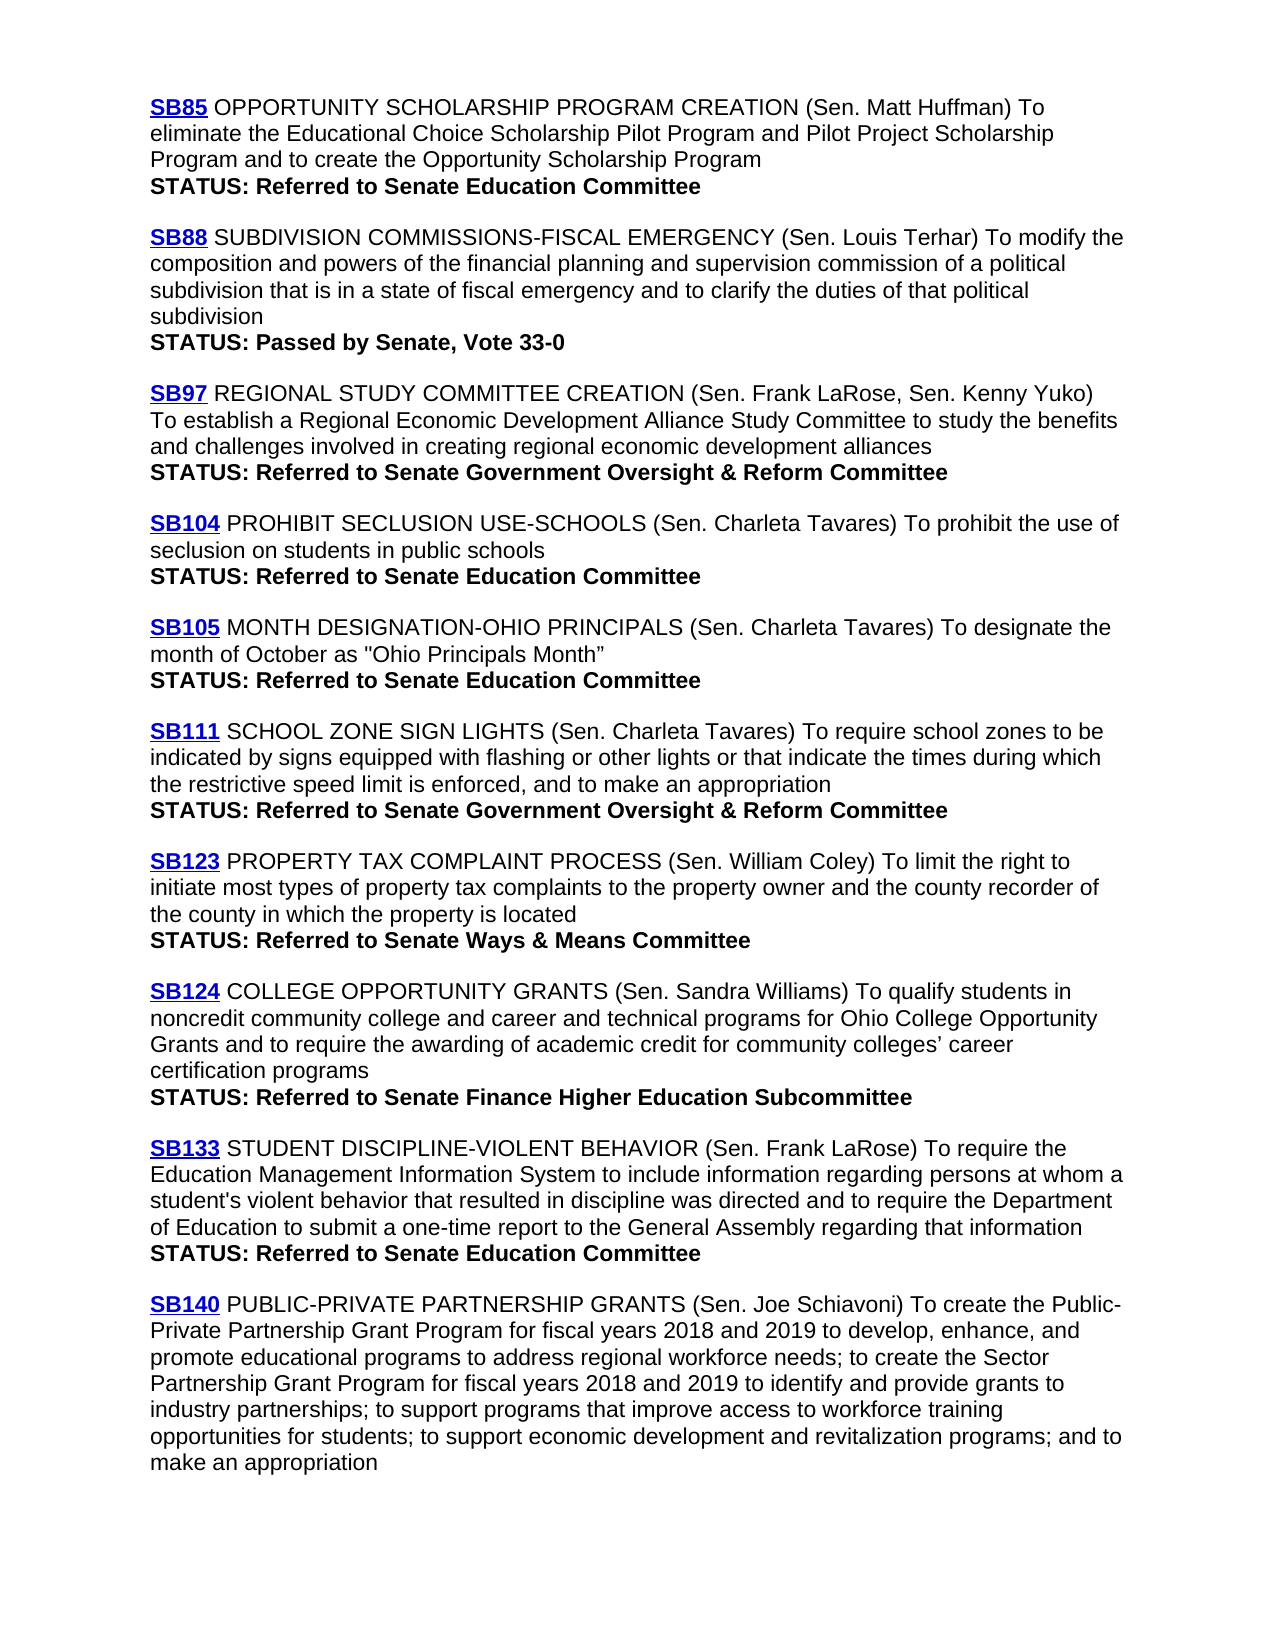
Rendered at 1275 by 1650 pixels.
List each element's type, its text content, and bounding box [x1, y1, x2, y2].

text STATUS: Referred to Senate Ways & Means Committee [150, 927, 1125, 953]
text SB123 PROPERTY TAX COMPLAINT PROCESS (Sen. William Coley) To limit the right to initiate most types of property tax complaints to the property owner and the county recorder of the county in which the property is located [150, 848, 1125, 927]
text STATUS: Referred to Senate Education Committee [150, 667, 1125, 693]
text SB97 REGIONAL STUDY COMMITTEE CREATION (Sen. Frank LaRose, Sen. Kenny Yuko) To establish a Regional Economic Development Alliance Study Committee to study the benefits and challenges involved in creating regional economic development alliances [150, 380, 1125, 459]
text STATUS: Referred to Senate Education Committee [150, 563, 1125, 589]
text SB88 SUBDIVISION COMMISSIONS-FISCAL EMERGENCY (Sen. Louis Terhar) To modify the composition and powers of the financial planning and supervision commission of a political subdivision that is in a state of fiscal emergency and to clarify the duties of that political subdivision [150, 224, 1125, 329]
text STATUS: Referred to Senate Education Committee [150, 173, 1125, 199]
text SB124 COLLEGE OPPORTUNITY GRANTS (Sen. Sandra Williams) To qualify students in noncredit community college and career and technical programs for Ohio College Opportunity Grants and to require the awarding of academic credit for community colleges’ career certification programs [150, 978, 1125, 1083]
text SB104 PROHIBIT SECLUSION USE-SCHOOLS (Sen. Charleta Tavares) To prohibit the use of seclusion on students in public schools [150, 510, 1125, 563]
text STATUS: Referred to Senate Government Oversight & Reform Committee [150, 459, 1125, 486]
text SB140 PUBLIC-PRIVATE PARTNERSHIP GRANTS (Sen. Joe Schiavoni) To create the Public-Private Partnership Grant Program for fiscal years 2018 and 2019 to develop, enhance, and promote educational programs to address regional workforce needs; to create the Sector Partnership Grant Program for fiscal years 2018 and 2019 to identify and provide grants to industry partnerships; to support programs that improve access to workforce training opportunities for students; to support economic development and revitalization programs; and to make an appropriation [150, 1291, 1125, 1476]
text SB85 OPPORTUNITY SCHOLARSHIP PROGRAM CREATION (Sen. Matt Huffman) To eliminate the Educational Choice Scholarship Pilot Program and Pilot Project Scholarship Program and to create the Opportunity Scholarship Program [150, 94, 1125, 173]
text STATUS: Passed by Senate, Vote 33-0 [150, 329, 1125, 356]
text SB105 MONTH DESIGNATION-OHIO PRINCIPALS (Sen. Charleta Tavares) To designate the month of October as "Ohio Principals Month” [150, 614, 1125, 667]
text SB111 SCHOOL ZONE SIGN LIGHTS (Sen. Charleta Tavares) To require school zones to be indicated by signs equipped with flashing or other lights or that indicate the times during which the restrictive speed limit is enforced, and to make an appropriation [150, 718, 1125, 797]
text STATUS: Referred to Senate Government Oversight & Reform Committee [150, 797, 1125, 823]
text STATUS: Referred to Senate Education Committee [150, 1240, 1125, 1266]
text SB133 STUDENT DISCIPLINE-VIOLENT BEHAVIOR (Sen. Frank LaRose) To require the Education Management Information System to include information regarding persons at whom a student's violent behavior that resulted in discipline was directed and to require the Department of Education to submit a one-time report to the General Assembly regarding that information [150, 1134, 1125, 1240]
text STATUS: Referred to Senate Finance Higher Education Subcommittee [150, 1083, 1125, 1110]
